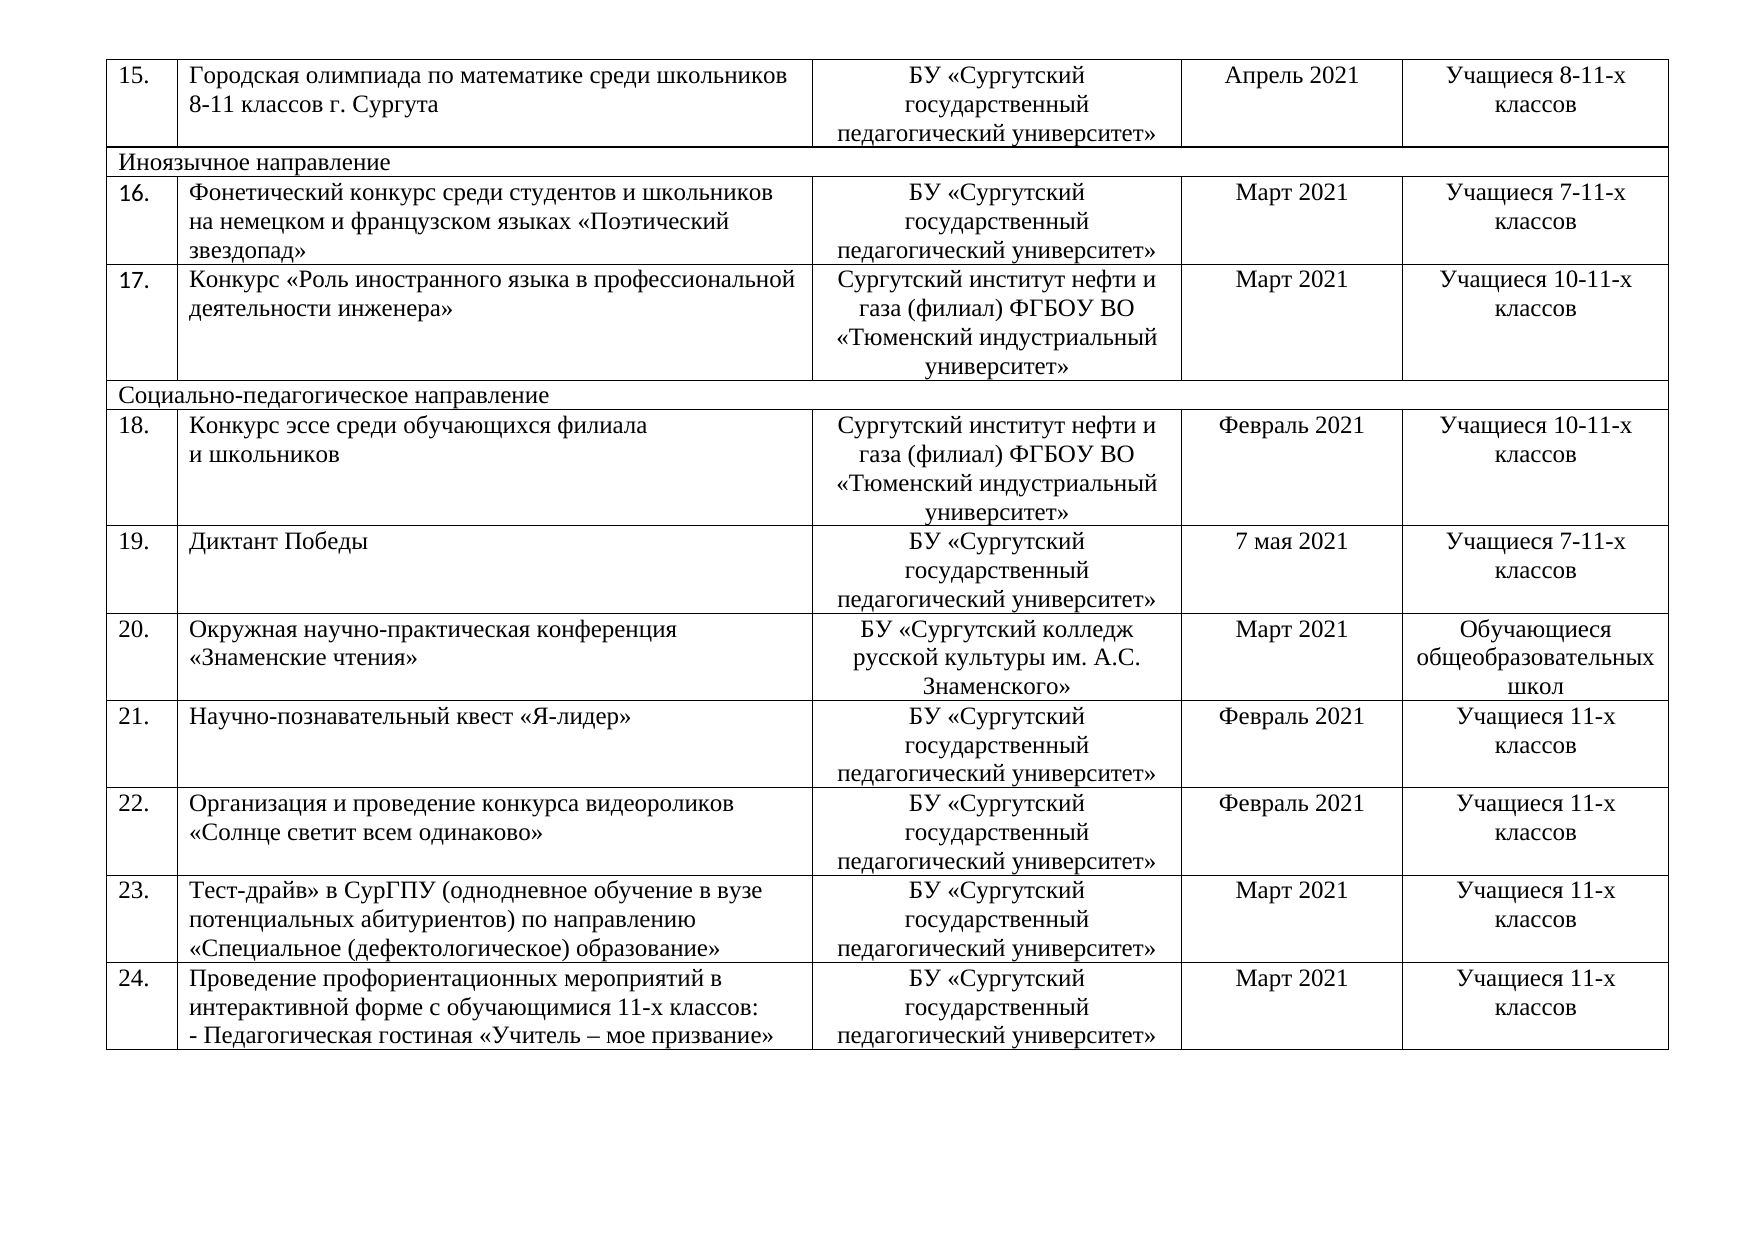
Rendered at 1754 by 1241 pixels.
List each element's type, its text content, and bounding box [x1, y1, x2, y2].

table_cell Учащиеся 11-х классов [1403, 876, 1668, 962]
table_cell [1403, 963, 1668, 1049]
table_cell БУ «Сургутский государственный педагогический университет» [813, 876, 1181, 962]
table_cell Сургутский институт нефти и газа (филиал) ФГБОУ ВО «Тюменский индустриальный университет» [813, 410, 1181, 525]
table_cell БУ «Сургутский государственный педагогический университет» [813, 788, 1181, 874]
table_cell БУ «Сургутский государственный педагогический университет» [813, 701, 1181, 787]
table_cell Тест-драйв» в СурГПУ (однодневное обучение в вузе потенциальных абитуриентов) по направлению «Специальное (дефектологическое) образование» [178, 876, 812, 962]
table_cell Сургутский институт нефти и газа (филиал) ФГБОУ ВО «Тюменский индустриальный университет» [813, 265, 1181, 379]
table_cell [107, 788, 177, 874]
table_cell Учащиеся 7-11-х классов [1403, 177, 1668, 263]
table_cell [107, 876, 177, 962]
table_cell [107, 265, 177, 379]
table_cell Социально-педагогическое направление [107, 381, 1668, 409]
table_cell Фонетический конкурс среди студентов и школьников на немецком и французском языках «Поэтический звездопад» [178, 177, 812, 263]
table_cell 7 мая 2021 [1182, 526, 1402, 613]
table_cell [107, 410, 177, 525]
table_cell Учащиеся 11-х классов [1403, 788, 1668, 874]
table_cell Март 2021 [1182, 876, 1402, 962]
table_cell БУ «Сургутский колледж русской культуры им. А.С. Знаменского» [813, 614, 1181, 700]
table_cell Учащиеся 11-х классов [1403, 701, 1668, 787]
table_cell Окружная научно-практическая конференция «Знаменские чтения» [178, 614, 812, 700]
table_cell Апрель 2021 [1182, 60, 1402, 146]
table_cell Февраль 2021 [1182, 701, 1402, 787]
table_cell Учащиеся 10-11-х классов [1403, 410, 1668, 525]
table_cell Обучающиеся общеобразовательных школ [1403, 614, 1668, 700]
table_cell БУ «Сургутский государственный педагогический университет» [813, 177, 1181, 263]
table_cell Март 2021 [1182, 963, 1402, 1049]
table_cell Диктант Победы [178, 526, 812, 613]
table_cell [107, 963, 177, 1049]
table_cell [107, 701, 177, 787]
table_cell Март 2021 [1182, 265, 1402, 379]
table_cell Учащиеся 7-11-х классов [1403, 526, 1668, 613]
table_cell Конкурс эссе среди обучающихся филиала и школьников [178, 410, 812, 525]
table_cell Организация и проведение конкурса видеороликов «Солнце светит всем одинаково» [178, 788, 812, 874]
table_cell Иноязычное направление [107, 148, 1668, 176]
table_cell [178, 963, 812, 1049]
table_cell Учащиеся 8-11-х классов [1403, 60, 1668, 146]
table_cell Конкурс «Роль иностранного языка в профессиональной деятельности инженера» [178, 265, 812, 379]
table_cell [107, 614, 177, 700]
table_cell [107, 526, 177, 613]
table_cell [107, 60, 177, 146]
table_cell Февраль 2021 [1182, 788, 1402, 874]
table_cell Март 2021 [1182, 177, 1402, 263]
table_cell Учащиеся 10-11-х классов [1403, 265, 1668, 379]
table_cell Городская олимпиада по математике среди школьников 8-11 классов г. Сургута [178, 60, 812, 146]
table_cell БУ «Сургутский государственный педагогический университет» [813, 526, 1181, 613]
table_cell Март 2021 [1182, 614, 1402, 700]
table_cell Февраль 2021 [1182, 410, 1402, 525]
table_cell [813, 963, 1181, 1049]
table_cell [107, 177, 177, 263]
table_cell Научно-познавательный квест «Я-лидер» [178, 701, 812, 787]
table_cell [813, 60, 1181, 146]
